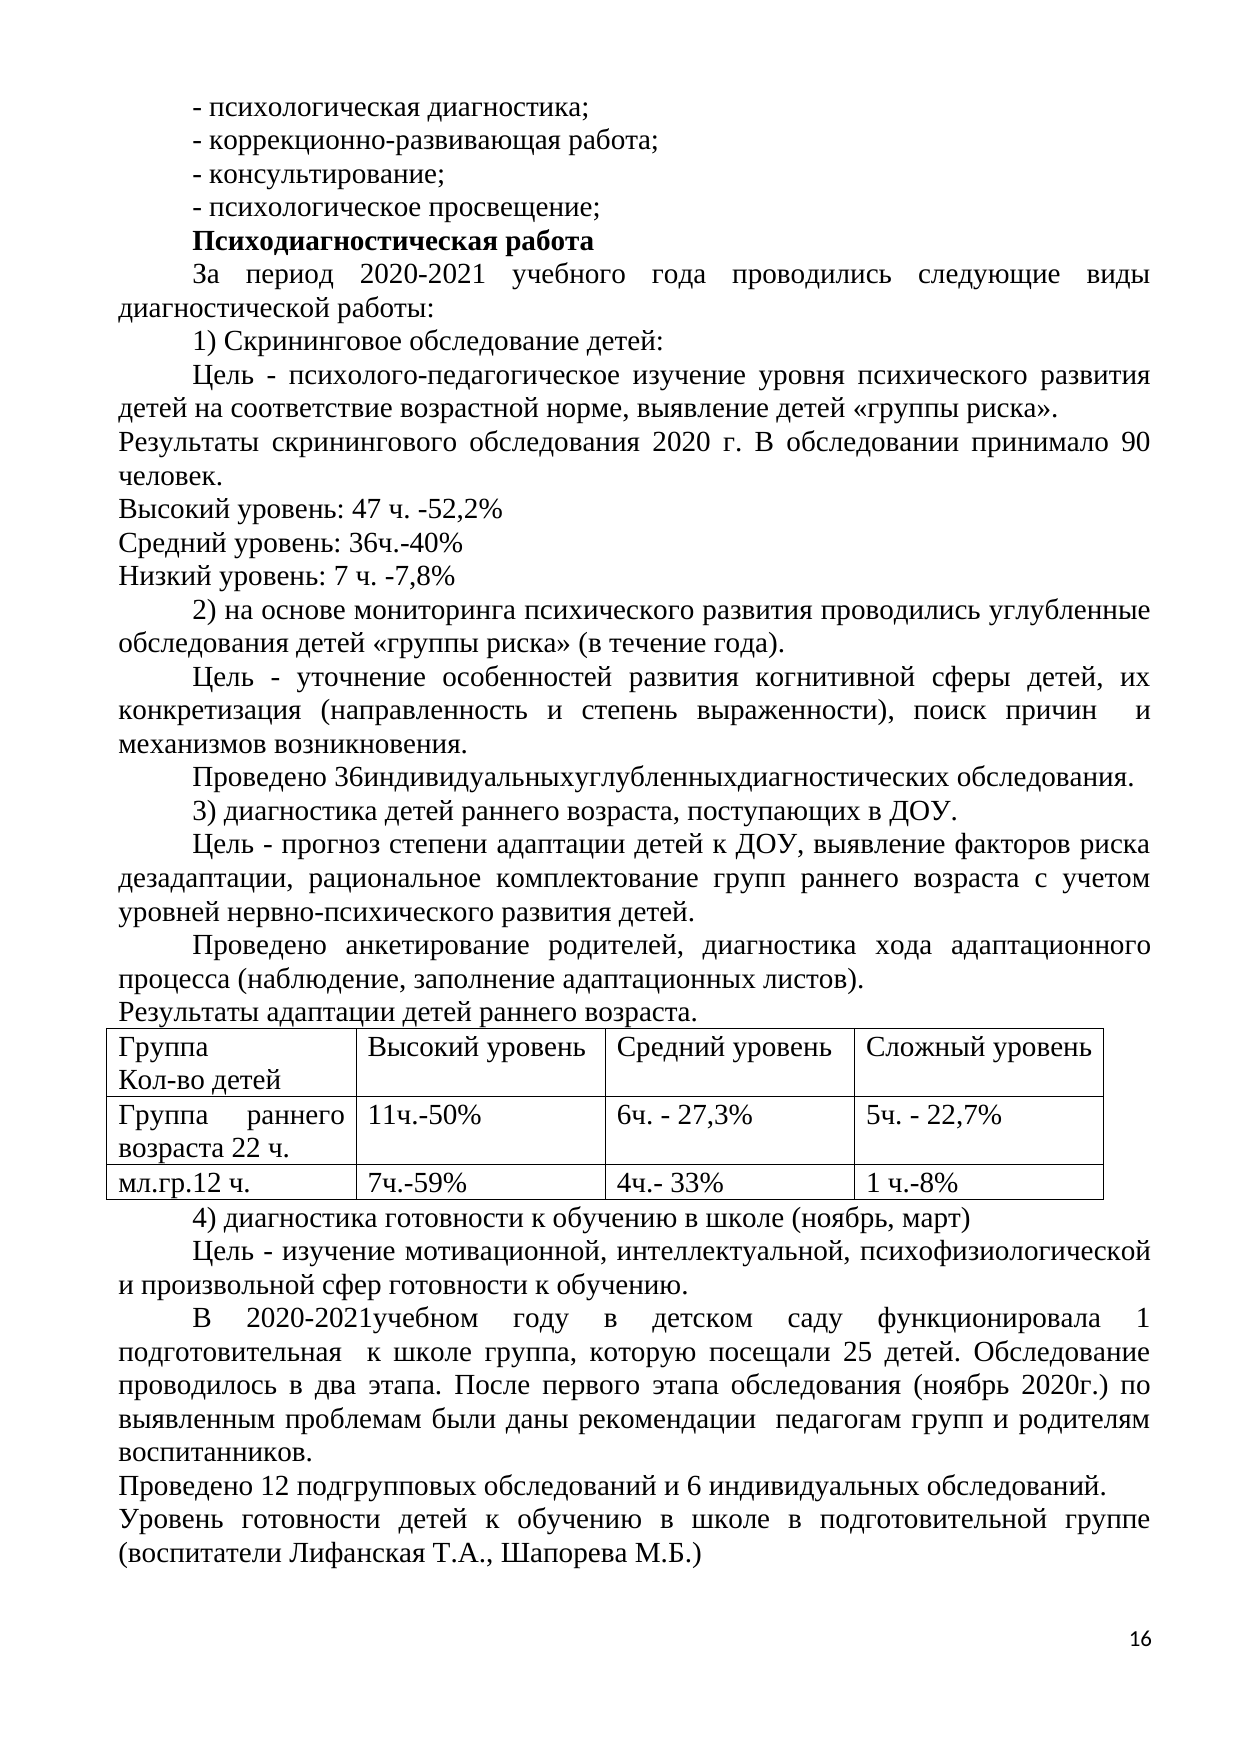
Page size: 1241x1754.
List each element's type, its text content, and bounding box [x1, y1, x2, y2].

text Цель - изучение мотивационной, интеллектуальной, психофизиологической и произвольной сфер готовности к обучению. [118, 1233, 1152, 1300]
text Высокий уровень: 47 ч. -52,2% [118, 491, 1152, 525]
table_cell 1 ч.-8% [855, 1165, 1103, 1199]
table_header Сложный уровень [855, 1029, 1103, 1096]
text Низкий уровень: 7 ч. -7,8% [118, 558, 1152, 592]
text 3) диагностика детей раннего возраста, поступающих в ДОУ. [118, 793, 1152, 827]
table_cell 7ч.-59% [357, 1165, 605, 1199]
text 2) на основе мониторинга психического развития проводились углубленные обследования детей «группы риска» (в течение года). [118, 592, 1152, 659]
text Психодиагностическая работа [118, 223, 1152, 256]
table_cell 6ч. - 27,3% [606, 1097, 854, 1164]
table_cell 11ч.-50% [357, 1097, 605, 1164]
text Средний уровень: 36ч.-40% [118, 525, 1152, 558]
text Уровень готовности детей к обучению в школе в подготовительной группе (воспитатели Лифанская Т.А., Шапорева М.Б.) [118, 1502, 1152, 1569]
text За период 2020-2021 учебного года проводились следующие виды диагностической работы: [118, 256, 1152, 323]
text - консультирование; [118, 156, 1152, 189]
text Проведено 12 подгрупповых обследований и 6 индивидуальных обследований. [118, 1468, 1152, 1502]
table_cell 5ч. - 22,7% [855, 1097, 1103, 1164]
text - коррекционно-развивающая работа; [118, 122, 1152, 156]
text Цель - психолого-педагогическое изучение уровня психического развития детей на соответствие возрастной норме, выявление детей «группы риска». [118, 357, 1152, 424]
table_header Группа Кол-во детей [107, 1029, 356, 1096]
text Цель - уточнение особенностей развития когнитивной сферы детей, их конкретизация (направленность и степень выраженности), поиск причин и механизмов возникновения. [118, 659, 1152, 759]
text В 2020-2021учебном году в детском саду функционировала 1 подготовительная к школе группа, которую посещали 25 детей. Обследование проводилось в два этапа. После первого этапа обследования (ноябрь 2020г.) по выявленным проблемам были даны рекомендации педагогам групп и родителям воспитанников. [118, 1300, 1152, 1468]
text 4) диагностика готовности к обучению в школе (ноябрь, март) [118, 1200, 1152, 1233]
text Результаты адаптации детей раннего возраста. [118, 994, 1152, 1028]
table_header Высокий уровень [357, 1029, 605, 1096]
text - психологическая диагностика; [118, 89, 1152, 122]
text Цель - прогноз степени адаптации детей к ДОУ, выявление факторов риска дезадаптации, рациональное комплектование групп раннего возраста с учетом уровней нервно-психического развития детей. [118, 827, 1152, 927]
text Результаты скринингового обследования 2020 г. В обследовании принимало 90 человек. [118, 424, 1152, 491]
table_cell 4ч.- 33% [606, 1165, 854, 1199]
table_header Средний уровень [606, 1029, 854, 1096]
text Проведено анкетирование родителей, диагностика хода адаптационного процесса (наблюдение, заполнение адаптационных листов). [118, 927, 1152, 994]
table_cell мл.гр.12 ч. [107, 1165, 356, 1199]
text - психологическое просвещение; [118, 189, 1152, 223]
text Проведено 36индивидуальныхуглубленныхдиагностических обследования. [118, 759, 1152, 793]
text 1) Скрининговое обследование детей: [118, 323, 1152, 357]
table_cell Группа раннего возраста 22 ч. [107, 1097, 356, 1164]
